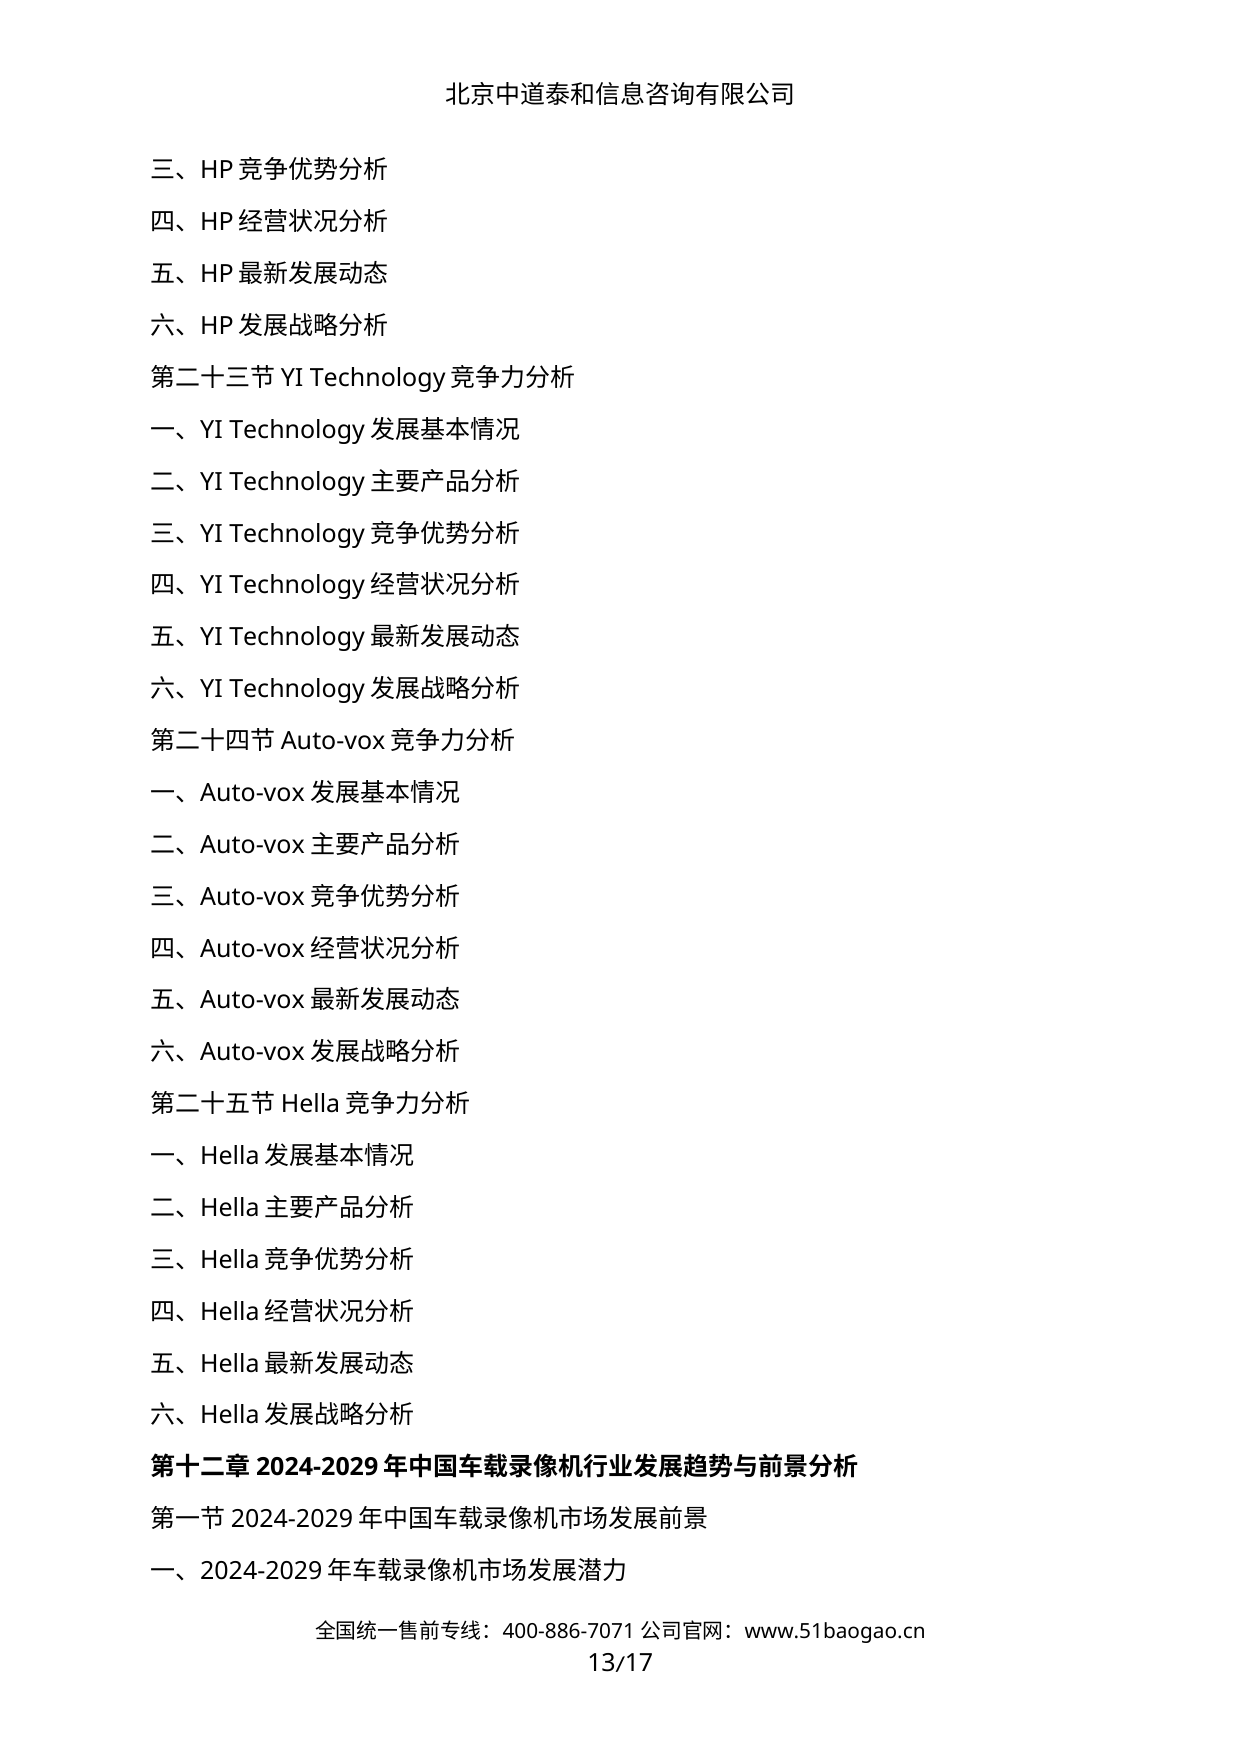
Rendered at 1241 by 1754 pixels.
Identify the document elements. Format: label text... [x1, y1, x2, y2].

text 第二十三节 YI Technology竞争力分析 [150, 357, 1090, 394]
text 六、Hella发展战略分析 [150, 1395, 1090, 1431]
text 四、Hella经营状况分析 [150, 1291, 1090, 1327]
text 三、YI Technology竞争优势分析 [150, 513, 1090, 549]
text 五、YI Technology最新发展动态 [150, 617, 1090, 653]
text 第二十四节 Auto-vox竞争力分析 [150, 721, 1090, 757]
text 一、Auto-vox发展基本情况 [150, 772, 1090, 809]
text 一、YI Technology发展基本情况 [150, 409, 1090, 446]
text 三、Auto-vox竞争优势分析 [150, 876, 1090, 912]
text 二、Hella主要产品分析 [150, 1187, 1090, 1224]
text 一、2024-2029年车载录像机市场发展潜力 [150, 1551, 1090, 1587]
text 六、Auto-vox发展战略分析 [150, 1032, 1090, 1068]
text 六、HP发展战略分析 [150, 306, 1090, 342]
text 五、Auto-vox最新发展动态 [150, 980, 1090, 1016]
text 三、HP竞争优势分析 [150, 150, 1090, 186]
text 五、HP最新发展动态 [150, 254, 1090, 290]
text 二、Auto-vox主要产品分析 [150, 824, 1090, 861]
text 六、YI Technology发展战略分析 [150, 669, 1090, 705]
text 三、Hella竞争优势分析 [150, 1239, 1090, 1276]
text 五、Hella最新发展动态 [150, 1343, 1090, 1379]
text 第二十五节 Hella竞争力分析 [150, 1084, 1090, 1120]
text 第十二章 2024-2029年中国车载录像机行业发展趋势与前景分析 [150, 1447, 1090, 1483]
text 第一节 2024-2029年中国车载录像机市场发展前景 [150, 1499, 1090, 1535]
text 四、Auto-vox经营状况分析 [150, 928, 1090, 964]
text 四、HP经营状况分析 [150, 202, 1090, 238]
text 二、YI Technology主要产品分析 [150, 461, 1090, 497]
text 一、Hella发展基本情况 [150, 1136, 1090, 1172]
text 四、YI Technology经营状况分析 [150, 565, 1090, 601]
